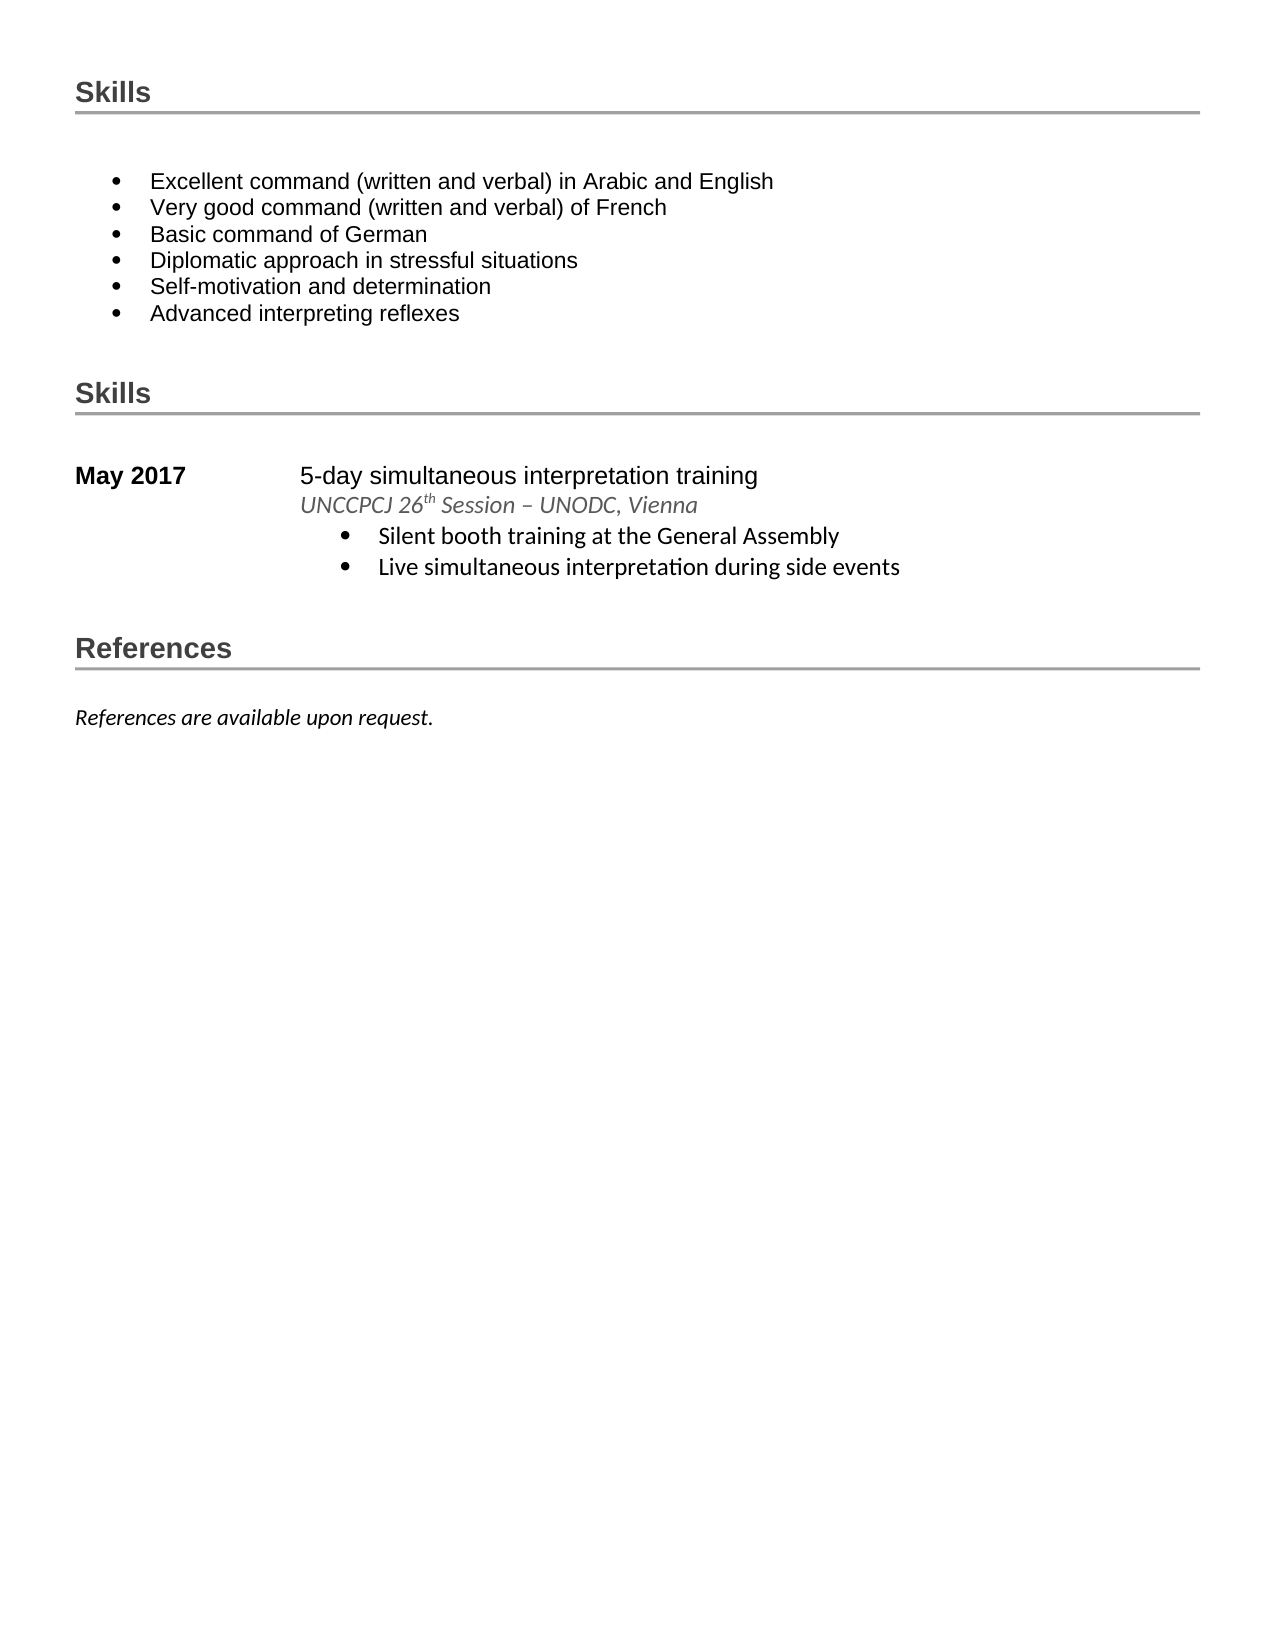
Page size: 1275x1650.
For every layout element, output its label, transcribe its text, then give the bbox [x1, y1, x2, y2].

list Silent booth training at the General Assembly [341, 520, 1200, 551]
subtitle References [75, 631, 1200, 665]
list Basic command of German [112, 221, 1200, 247]
text May 2017 5-day simultaneous interpretation training [75, 461, 1200, 489]
subtitle Skills [75, 75, 1200, 108]
list Advanced interpreting reflexes [112, 300, 1200, 326]
list Very good command (written and verbal) of French [112, 194, 1200, 221]
list Diplomatic approach in stressful situations [112, 247, 1200, 273]
list Excellent command (written and verbal) in Arabic and English [112, 168, 1200, 194]
list Self-motivation and determination [112, 273, 1200, 300]
text UNCCPCJ 26th Session – UNODC, Vienna [75, 489, 1200, 520]
list Live simultaneous interpretation during side events [341, 551, 1200, 581]
subtitle Skills [75, 376, 1200, 409]
text References are available upon request. [75, 703, 1200, 731]
